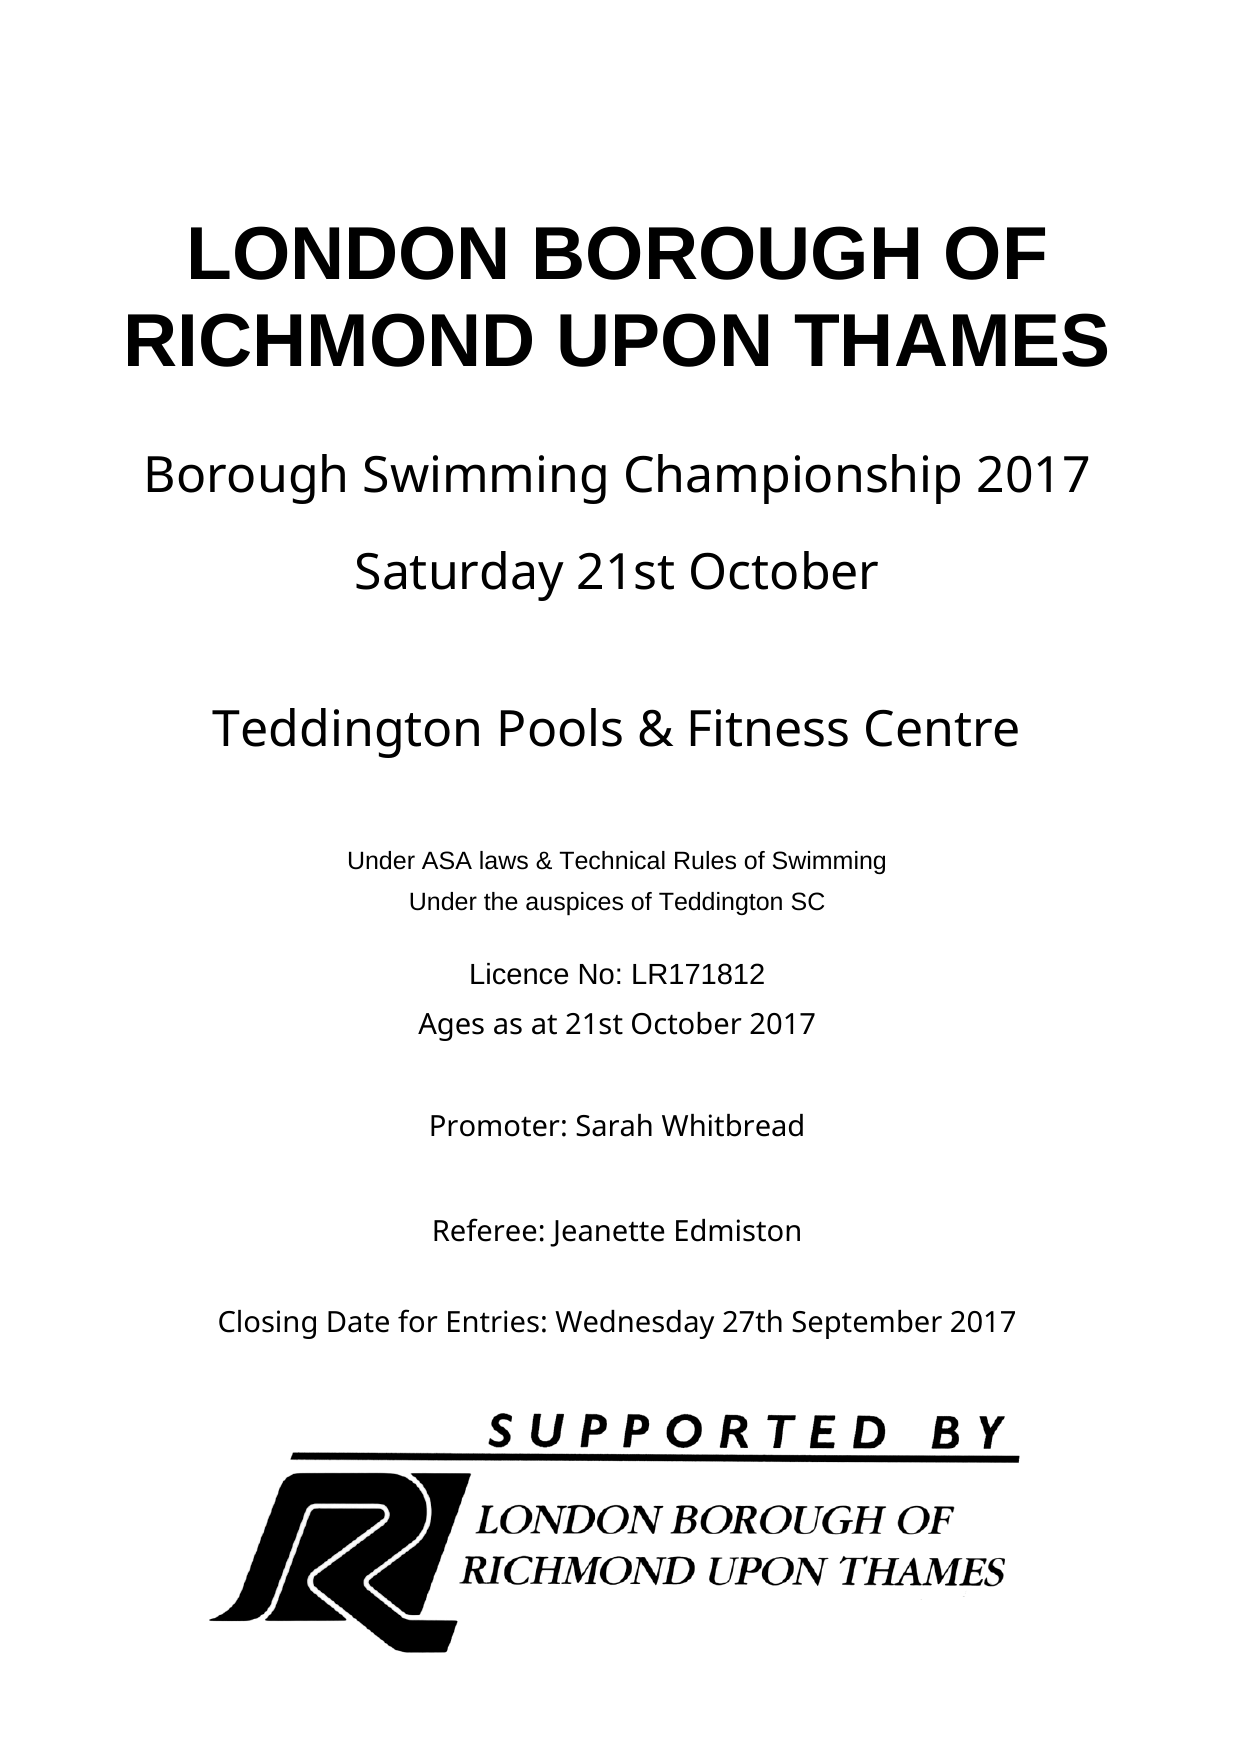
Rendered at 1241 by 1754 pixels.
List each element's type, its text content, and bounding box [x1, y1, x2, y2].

text Closing Date for Entries: Wednesday 27th September 2017 [59, 1302, 1175, 1341]
text Licence No: LR171812 [59, 957, 1175, 991]
text Promoter: Sarah Whitbread [59, 1106, 1175, 1145]
text Teddington Pools & Fitness Centre [59, 693, 1175, 761]
subtitle Under the auspices of Teddington SC [59, 887, 1175, 916]
text LONDON BOROUGH OF RICHMOND UPON THAMES [59, 209, 1175, 382]
text Saturday 21st October [59, 536, 1175, 604]
text Referee: Jeanette Edmiston [59, 1210, 1175, 1249]
text Ages as at 21st October 2017 [59, 1003, 1175, 1043]
subtitle Borough Swimming Championship 2017 [59, 439, 1175, 507]
picture [201, 1395, 1033, 1661]
subtitle Under ASA laws & Technical Rules of Swimming [59, 846, 1175, 875]
